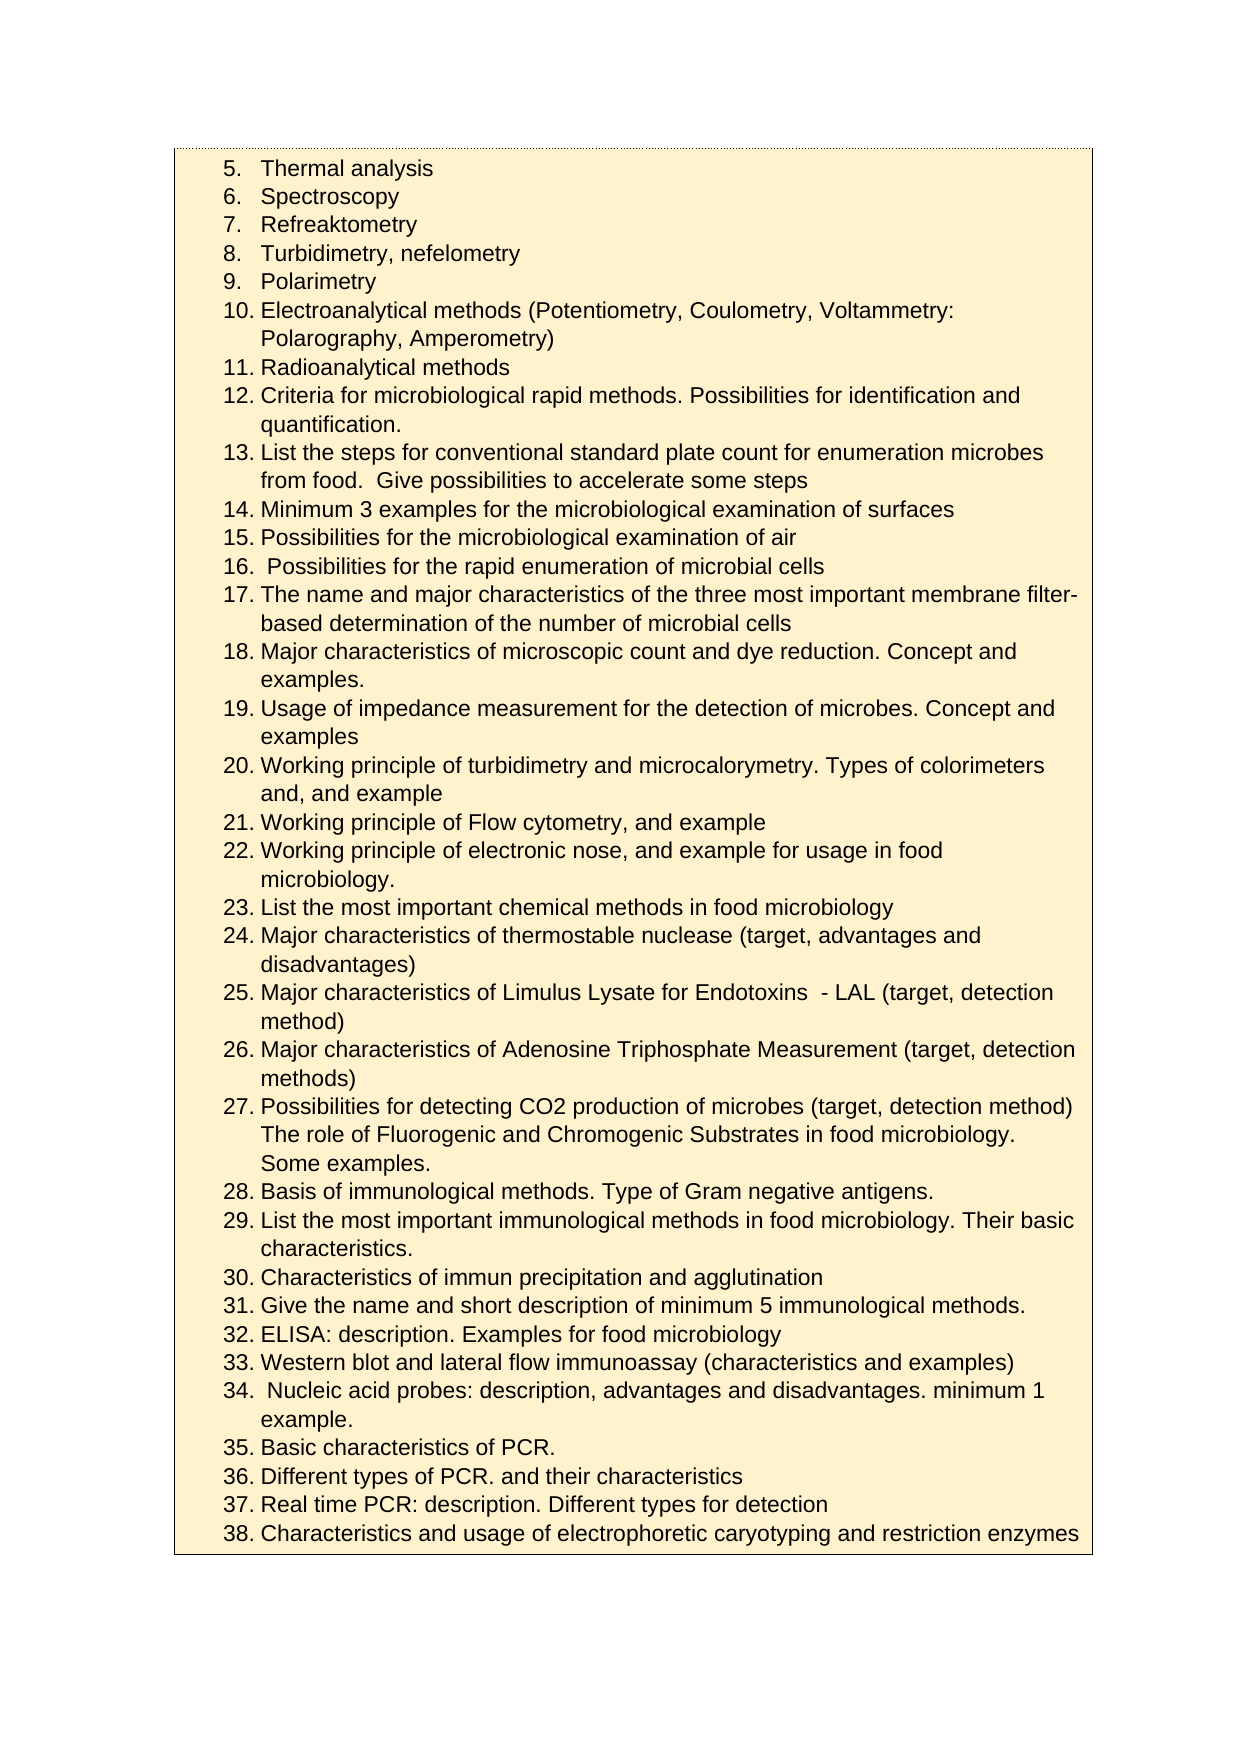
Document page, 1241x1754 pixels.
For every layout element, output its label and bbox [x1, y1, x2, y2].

table_cell [175, 148, 1092, 1554]
